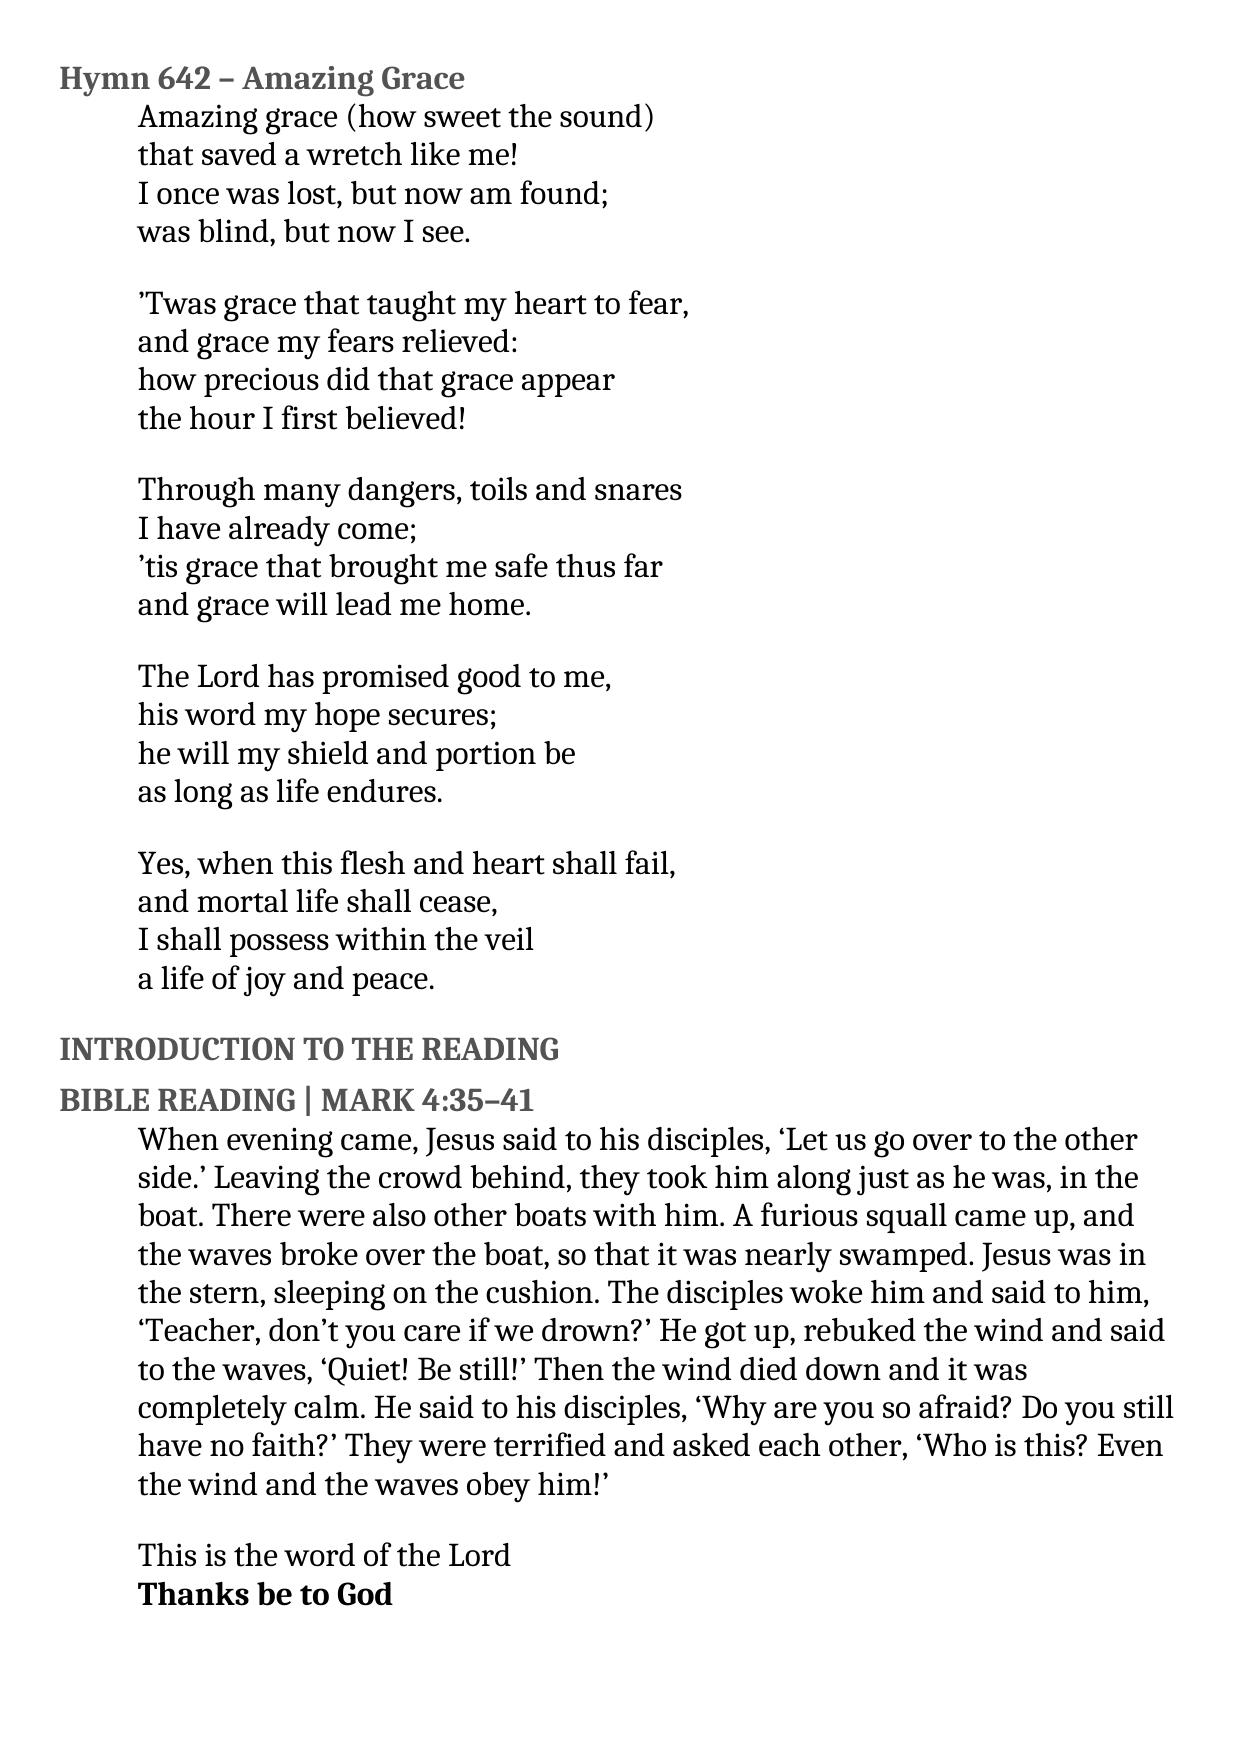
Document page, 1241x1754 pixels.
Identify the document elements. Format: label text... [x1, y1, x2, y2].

title INTRODUCTION TO THE READING [59, 1031, 1181, 1069]
text The Lord has promised good to me, his word my hope secures; he will my shield and portion be as long as life endures. [138, 657, 1181, 811]
title BIBLE READING | MARK 4:35–41 [59, 1082, 1181, 1120]
text Amazing grace (how sweet the sound) that saved a wretch like me! I once was lost, but now am found; was blind, but now I see. [138, 97, 1181, 251]
text When evening came, Jesus said to his disciples, ‘Let us go over to the other side.’ Leaving the crowd behind, they took him along just as he was, in the boat. There were also other boats with him. A furious squall came up, and the waves broke over the boat, so that it was nearly swamped. Jesus was in the stern, sleeping on the cushion. The disciples woke him and said to him, ‘Teacher, don’t you care if we drown?’ He got up, rebuked the wind and said to the waves, ‘Quiet! Be still!’ Then the wind died down and it was completely calm. He said to his disciples, ‘Why are you so afraid? Do you still have no faith?’ They were terrified and asked each other, ‘Who is this? Even the wind and the waves obey him!’ [138, 1120, 1181, 1503]
text ’Twas grace that taught my heart to fear, and grace my fears relieved: how precious did that grace appear the hour I first believed! [138, 284, 1181, 437]
text Yes, when this flesh and heart shall fail, and mortal life shall cease, I shall possess within the veil a life of joy and peace. [138, 844, 1181, 997]
title Hymn 642 – Amazing Grace [59, 59, 1181, 97]
text This is the word of the Lord Thanks be to God [138, 1537, 1181, 1613]
text Through many dangers, toils and snares I have already come; ’tis grace that brought me safe thus far and grace will lead me home. [138, 471, 1181, 624]
